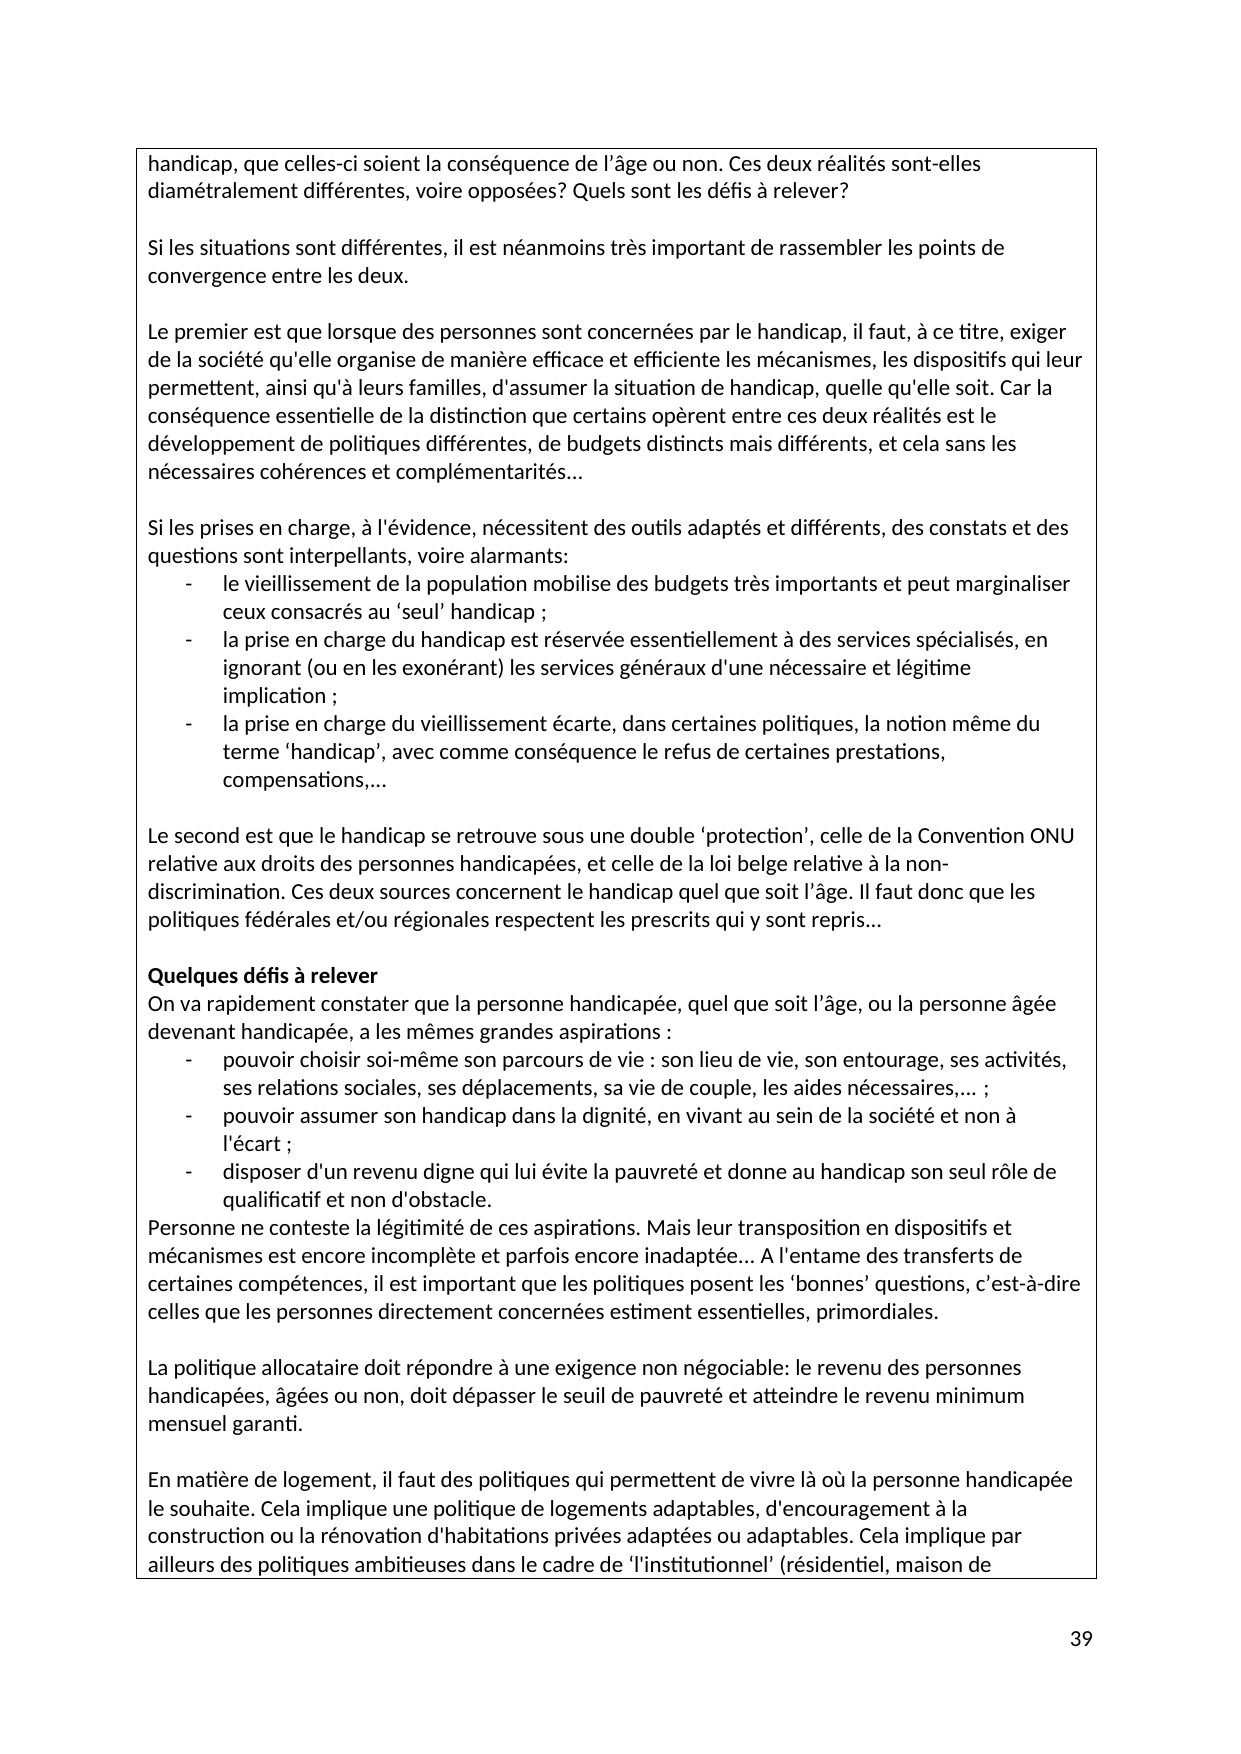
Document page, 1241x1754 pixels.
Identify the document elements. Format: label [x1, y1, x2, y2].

table_header [137, 149, 1096, 1578]
